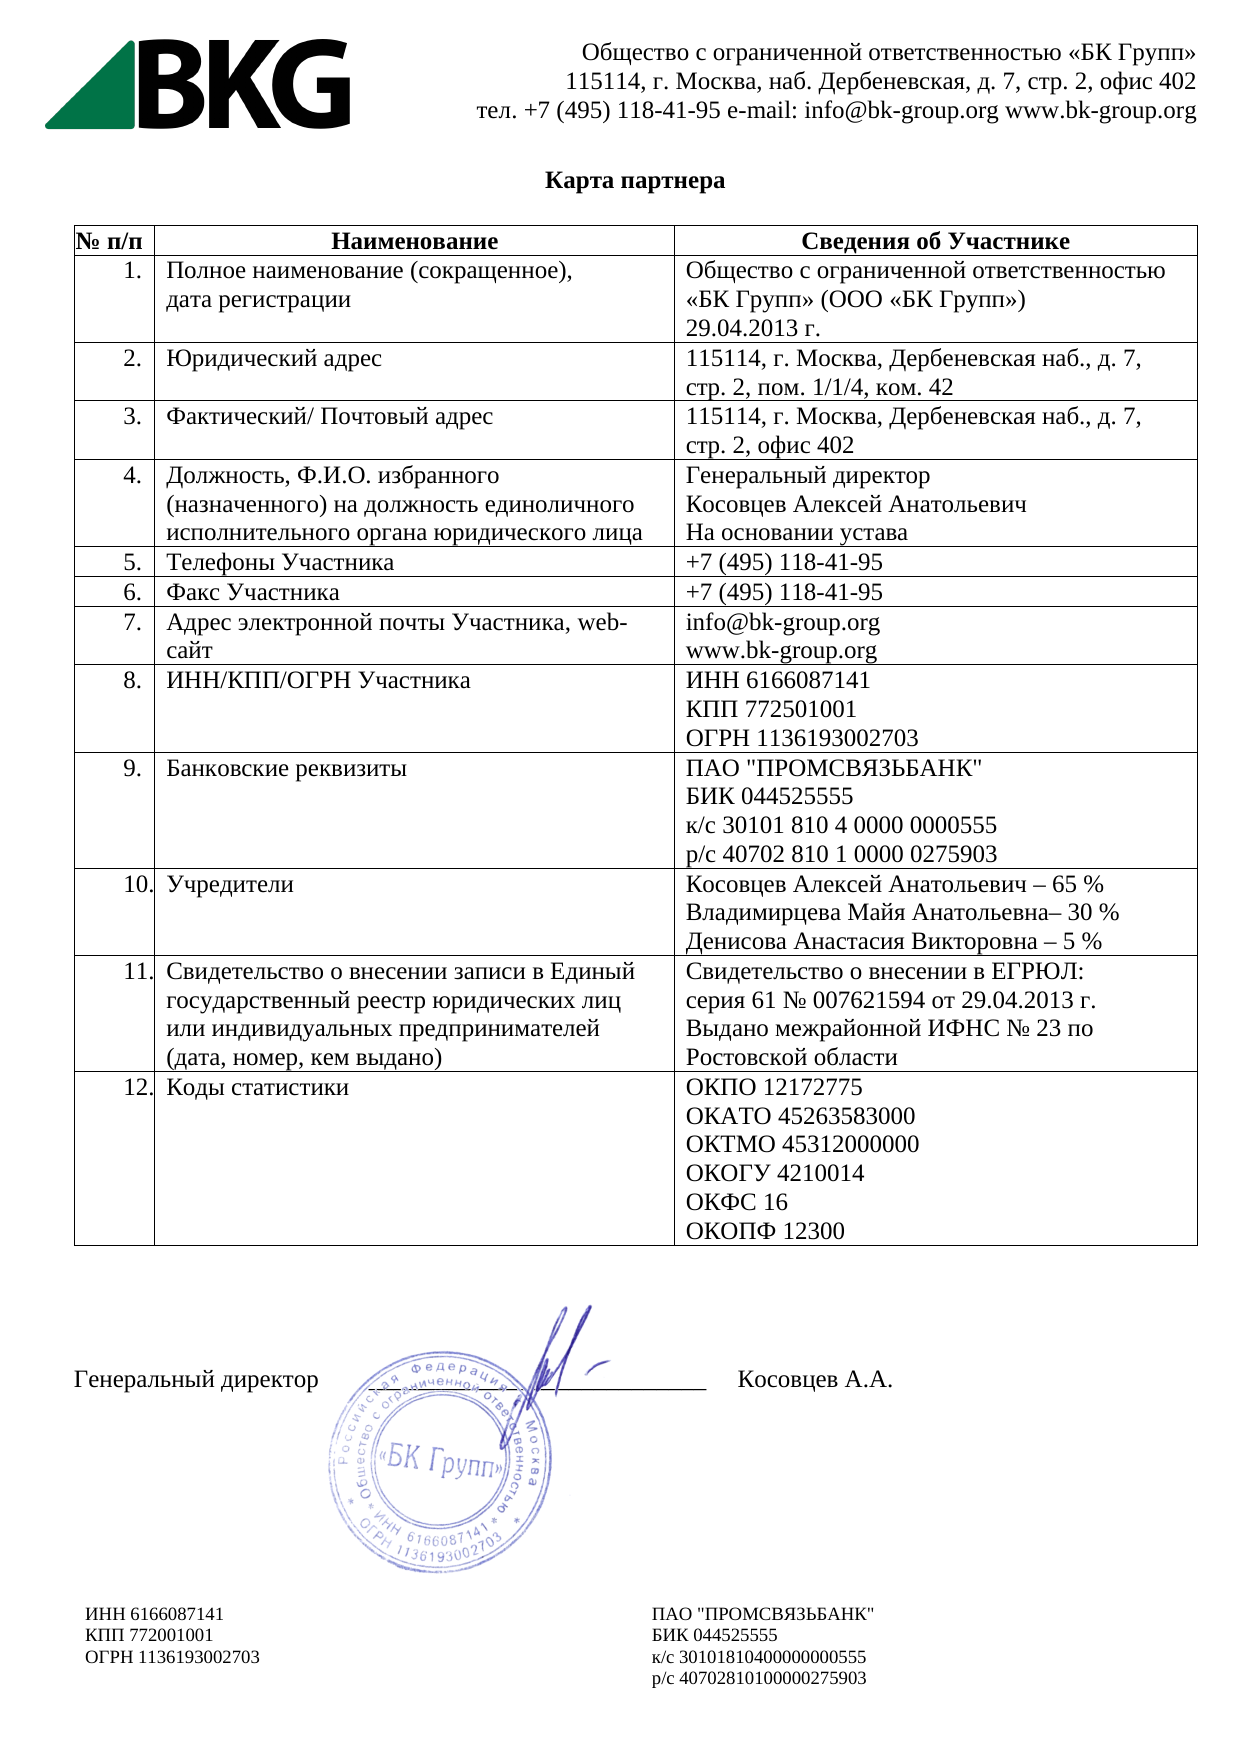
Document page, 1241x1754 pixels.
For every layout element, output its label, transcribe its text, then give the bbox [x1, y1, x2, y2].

table_cell Учредители [155, 869, 674, 955]
table_cell ИНН/КПП/ОГРН Участника [155, 665, 674, 752]
table_cell Коды статистики [155, 1072, 674, 1244]
table_cell [75, 607, 154, 664]
table_cell Адрес электронной почты Участника, web-сайт [155, 607, 674, 664]
table_cell 115114, г. Москва, Дербеневская наб., д. 7, стр. 2, пом. 1/1/4, ком. 42 [675, 343, 1197, 400]
table_cell ИНН 6166087141 КПП 772501001 ОГРН 1136193002703 [675, 665, 1197, 752]
table_cell [75, 547, 154, 576]
table_cell Свидетельство о внесении записи в Единый государственный реестр юридических лиц или индивидуальных предпринимателей (дата, номер, кем выдано) [155, 956, 674, 1071]
table_cell ОКПО 12172775 ОКАТО 45263583000 ОКТМО 45312000000 ОКОГУ 4210014 ОКФС 16 ОКОПФ 12300 [675, 1072, 1197, 1244]
table_cell [75, 665, 154, 752]
table_header Сведения об Участнике [675, 226, 1197, 254]
table_cell [75, 577, 154, 606]
table_cell Полное наименование (сокращенное), дата регистрации [155, 256, 674, 342]
table_header № п/п [75, 226, 154, 254]
table_cell Свидетельство о внесении в ЕГРЮЛ: серия 61 № 007621594 от 29.04.2013 г. Выдано межрайонной ИФНС № 23 по Ростовской области [675, 956, 1197, 1071]
table_cell Телефоны Участника [155, 547, 674, 576]
table_header Наименование [155, 226, 674, 254]
table_cell Юридический адрес [155, 343, 674, 400]
table_cell Общество с ограниченной ответственностью «БК Групп» (ООО «БК Групп») 29.04.2013 г. [675, 256, 1197, 342]
text Карта партнера [74, 166, 1197, 194]
table_cell [75, 1072, 154, 1244]
table_cell [75, 343, 154, 400]
table_cell Факс Участника [155, 577, 674, 606]
table_cell +7 (495) 118-41-95 [675, 577, 1197, 606]
picture [298, 1294, 642, 1600]
table_cell [75, 256, 154, 342]
picture [45, 37, 352, 132]
table_cell [75, 869, 154, 955]
table_cell [75, 401, 154, 459]
table_cell info@bk-group.org www.bk-group.org [675, 607, 1197, 664]
table_cell 115114, г. Москва, Дербеневская наб., д. 7, стр. 2, офис 402 [675, 401, 1197, 459]
table_cell Должность, Ф.И.О. избранного (назначенного) на должность единоличного исполнительного органа юридического лица [155, 460, 674, 546]
table_cell ПАО "ПРОМСВЯЗЬБАНК" БИК 044525555 к/с 30101 810 4 0000 0000555 р/с 40702 810 1 0000 0275903 [675, 753, 1197, 868]
table_cell Фактический/ Почтовый адрес [155, 401, 674, 459]
table_cell Банковские реквизиты [155, 753, 674, 868]
text Генеральный директор ___________________________ Косовцев А.А. [615, 1364, 1197, 1393]
table_cell [75, 956, 154, 1071]
table_cell [75, 753, 154, 868]
table_cell +7 (495) 118-41-95 [675, 547, 1197, 576]
table_cell Генеральный директор Косовцев Алексей Анатольевич На основании устава [675, 460, 1197, 546]
table_cell [75, 460, 154, 546]
table_cell Косовцев Алексей Анатольевич – 65 % Владимирцева Майя Анатольевна– 30 % Денисова Анастасия Викторовна – 5 % [675, 869, 1197, 955]
text Генеральный директор ___________________________ Косовцев А.А. [74, 1364, 305, 1393]
